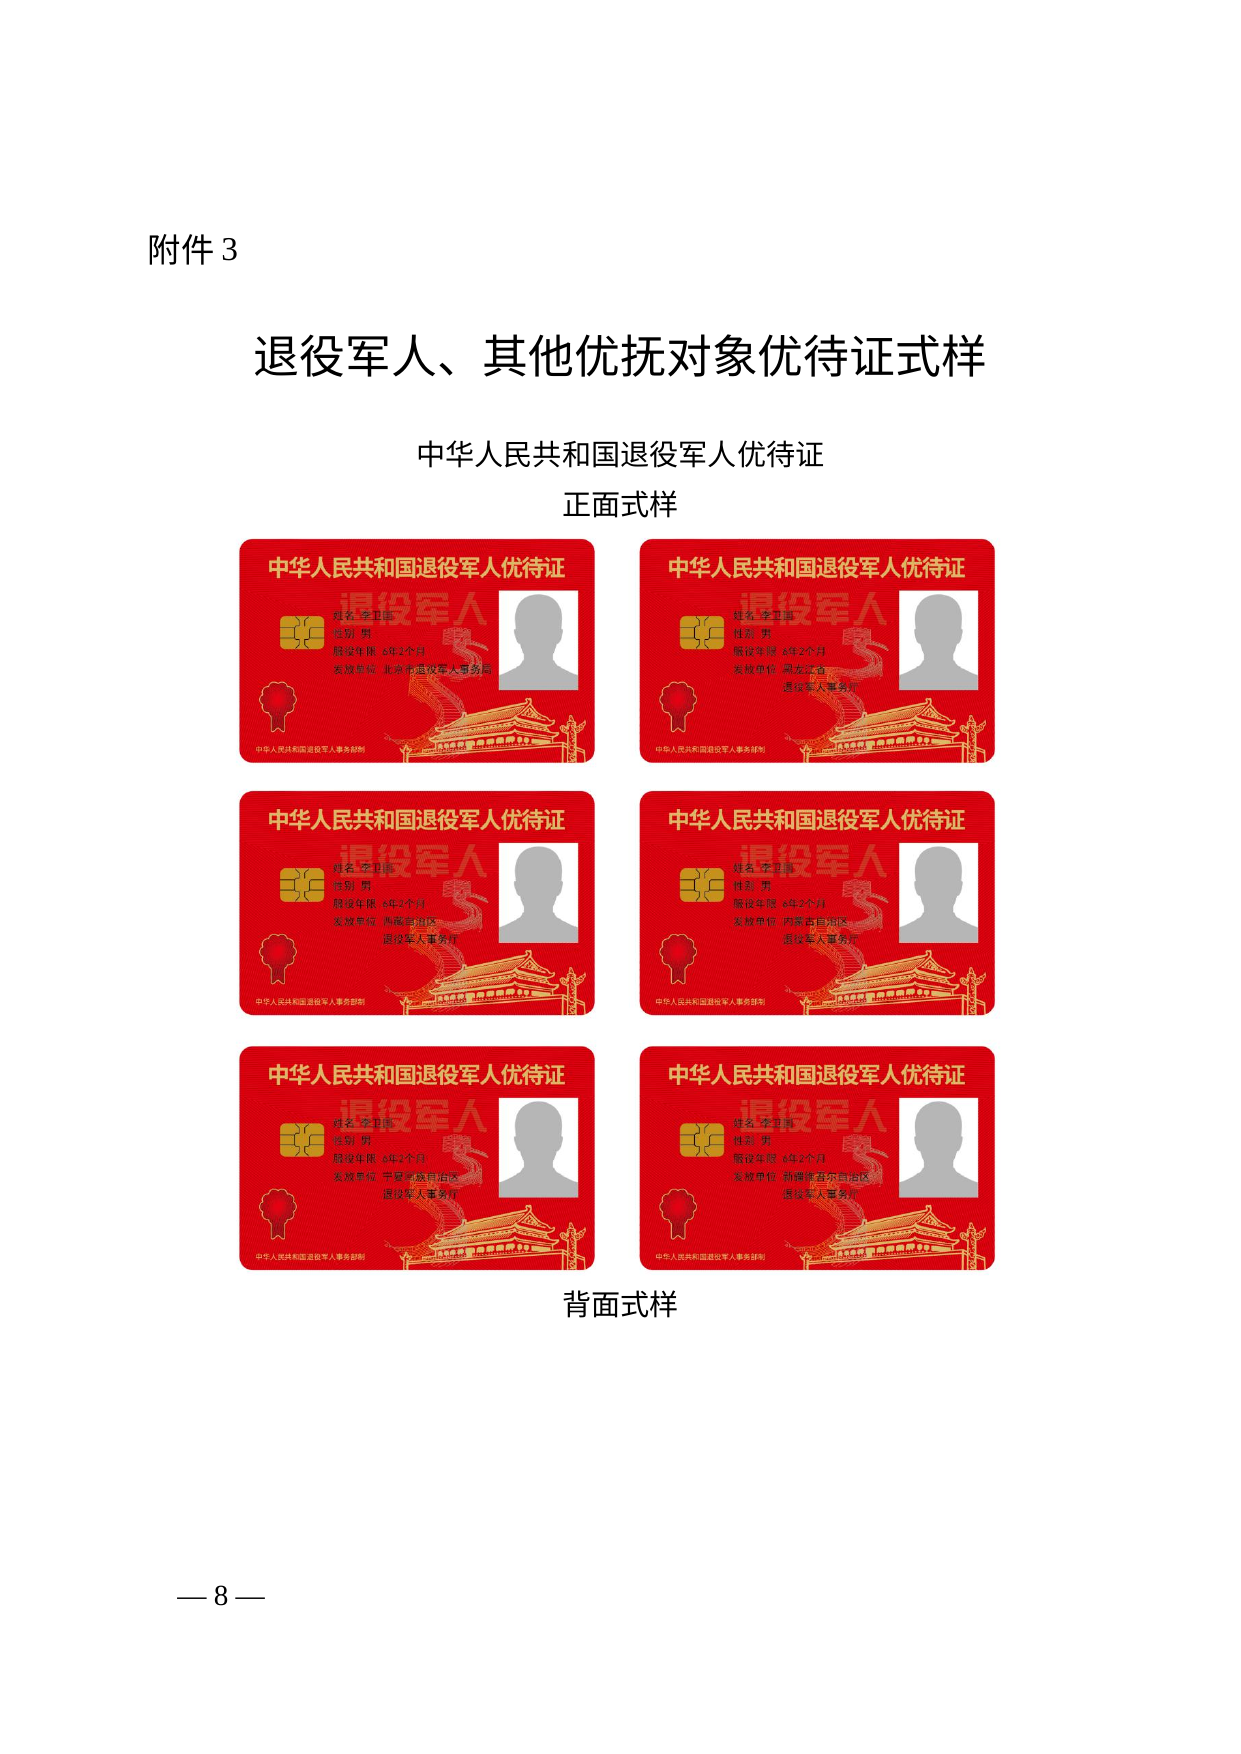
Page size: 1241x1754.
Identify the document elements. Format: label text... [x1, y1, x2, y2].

text 背面式样 [148, 1275, 1092, 1325]
text 附件3 [148, 208, 1092, 288]
text 中华人民共和国退役军人优待证 [148, 425, 1092, 475]
text 正面式样 [148, 475, 1092, 525]
picture [203, 525, 1037, 1276]
text 退役军人、其他优抚对象优待证式样 [148, 327, 1092, 386]
